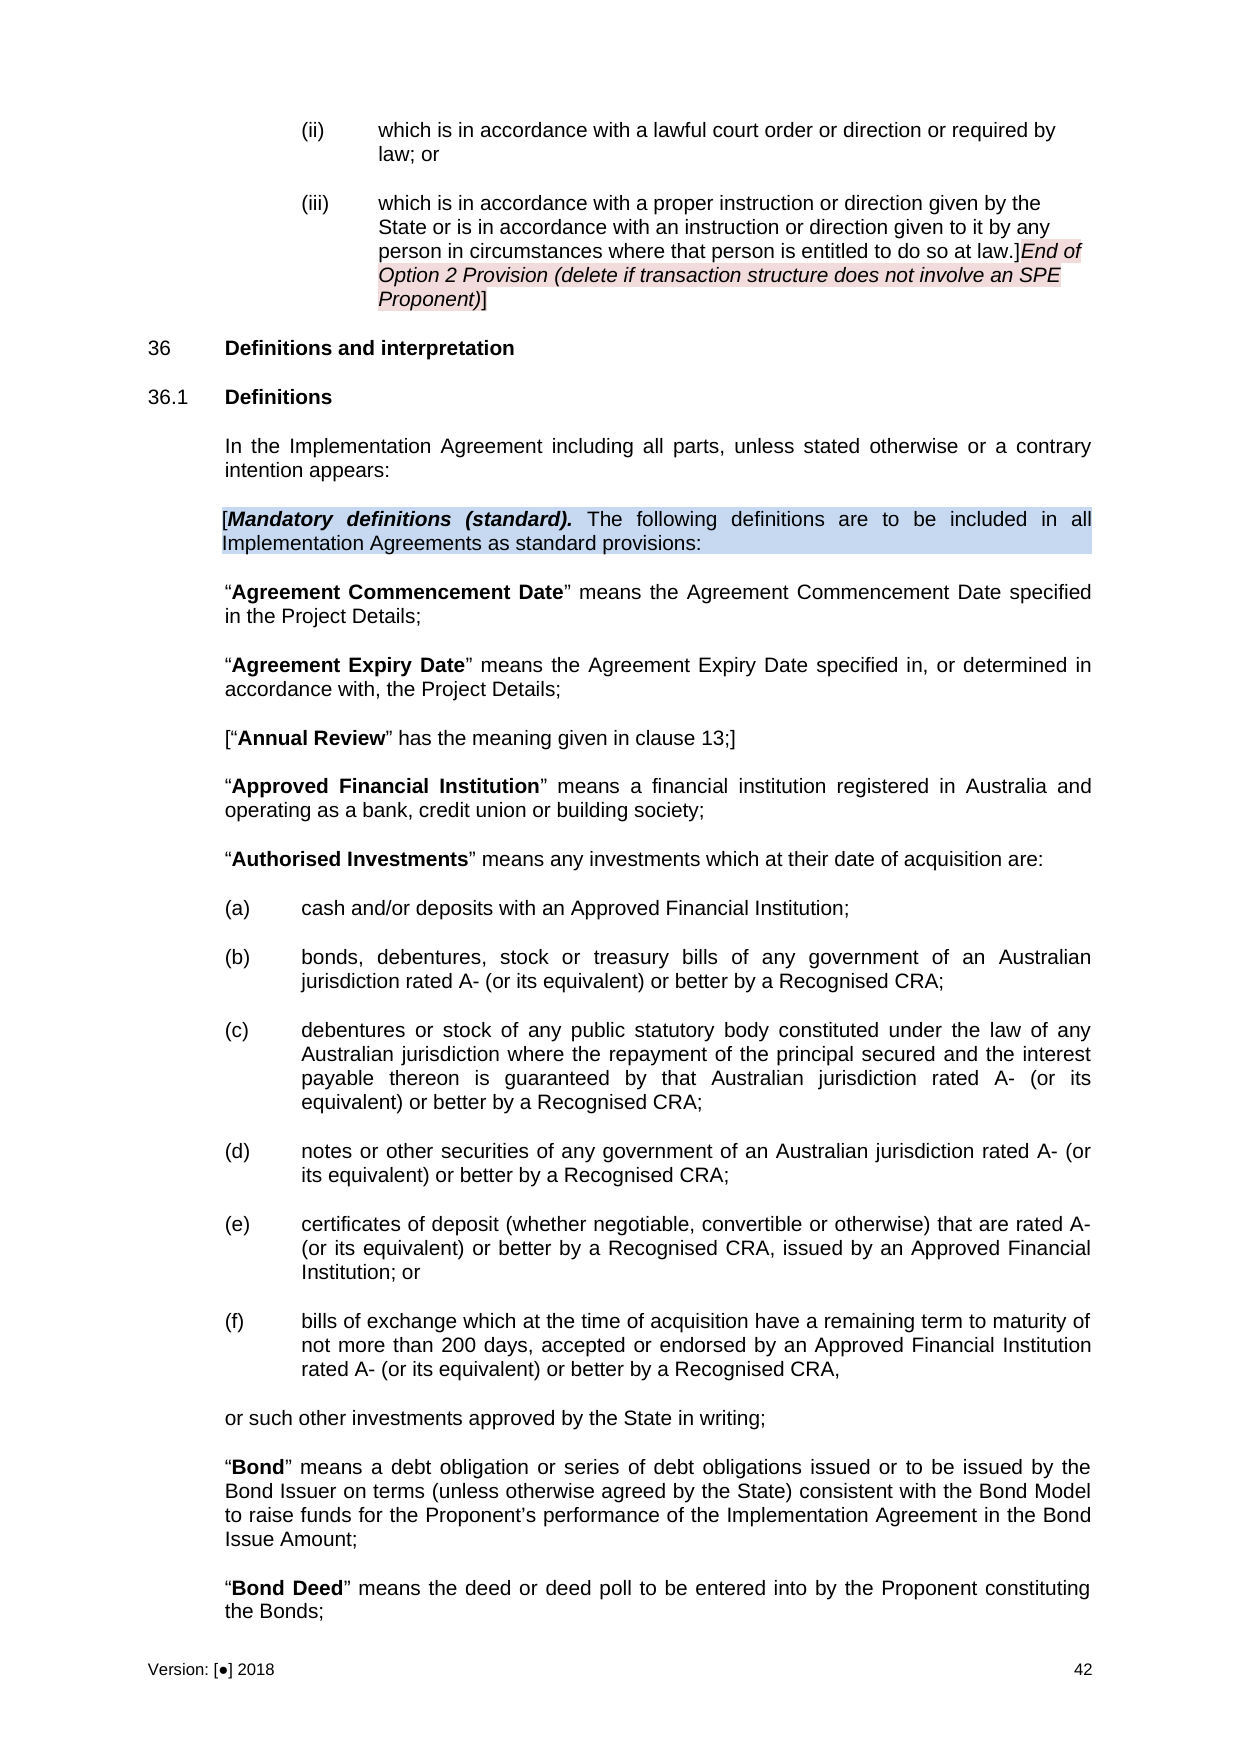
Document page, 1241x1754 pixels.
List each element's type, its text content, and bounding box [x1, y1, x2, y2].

subtitle or such other investments approved by the State in writing; [224, 1406, 1092, 1429]
subtitle which is in accordance with a lawful court order or direction or required by law; or [301, 118, 1092, 166]
text [“Annual Review” has the meaning given in clause 13;] [224, 725, 1092, 749]
text “Bond Deed” means the deed or deed poll to be entered into by the Proponent constituting the Bonds; [224, 1575, 1092, 1623]
text [Mandatory definitions (standard). The following definitions are to be included in all Implementation Agreements as standard provisions: [222, 507, 1092, 554]
subtitle bonds, debentures, stock or treasury bills of any government of an Australian jurisdiction rated A- (or its equivalent) or better by a Recognised CRA; [224, 945, 1092, 993]
text “Bond” means a debt obligation or series of debt obligations issued or to be issued by the Bond Issuer on terms (unless otherwise agreed by the State) consistent with the Bond Model to raise funds for the Proponent’s performance of the Implementation Agreement in the Bond Issue Amount; [224, 1454, 1092, 1550]
subtitle bills of exchange which at the time of acquisition have a remaining term to maturity of not more than 200 days, accepted or endorsed by an Approved Financial Institution rated A- (or its equivalent) or better by a Recognised CRA, [224, 1309, 1092, 1381]
subtitle debentures or stock of any public statutory body constituted under the law of any Australian jurisdiction where the repayment of the principal secured and the interest payable thereon is guaranteed by that Australian jurisdiction rated A- (or its equivalent) or better by a Recognised CRA; [224, 1018, 1092, 1114]
subtitle Definitions [148, 385, 1092, 409]
text “Approved Financial Institution” means a financial institution registered in Australia and operating as a bank, credit union or building society; [224, 774, 1092, 822]
text “Agreement Expiry Date” means the Agreement Expiry Date specified in, or determined in accordance with, the Project Details; [224, 652, 1092, 700]
subtitle Definitions and interpretation [148, 336, 1092, 360]
subtitle “Authorised Investments” means any investments which at their date of acquisition are: [224, 847, 1092, 871]
text In the Implementation Agreement including all parts, unless stated otherwise or a contrary intention appears: [224, 434, 1092, 482]
subtitle cash and/or deposits with an Approved Financial Institution; [224, 896, 1092, 920]
subtitle notes or other securities of any government of an Australian jurisdiction rated A- (or its equivalent) or better by a Recognised CRA; [224, 1139, 1092, 1187]
subtitle which is in accordance with a proper instruction or direction given by the State or is in accordance with an instruction or direction given to it by any person in circumstances where that person is entitled to do so at law.]End of Option 2 Provision (delete if transaction structure does not involve an SPE Proponent)] [301, 191, 1092, 311]
subtitle certificates of deposit (whether negotiable, convertible or otherwise) that are rated A- (or its equivalent) or better by a Recognised CRA, issued by an Approved Financial Institution; or [224, 1212, 1092, 1284]
text “Agreement Commencement Date” means the Agreement Commencement Date specified in the Project Details; [224, 579, 1092, 627]
